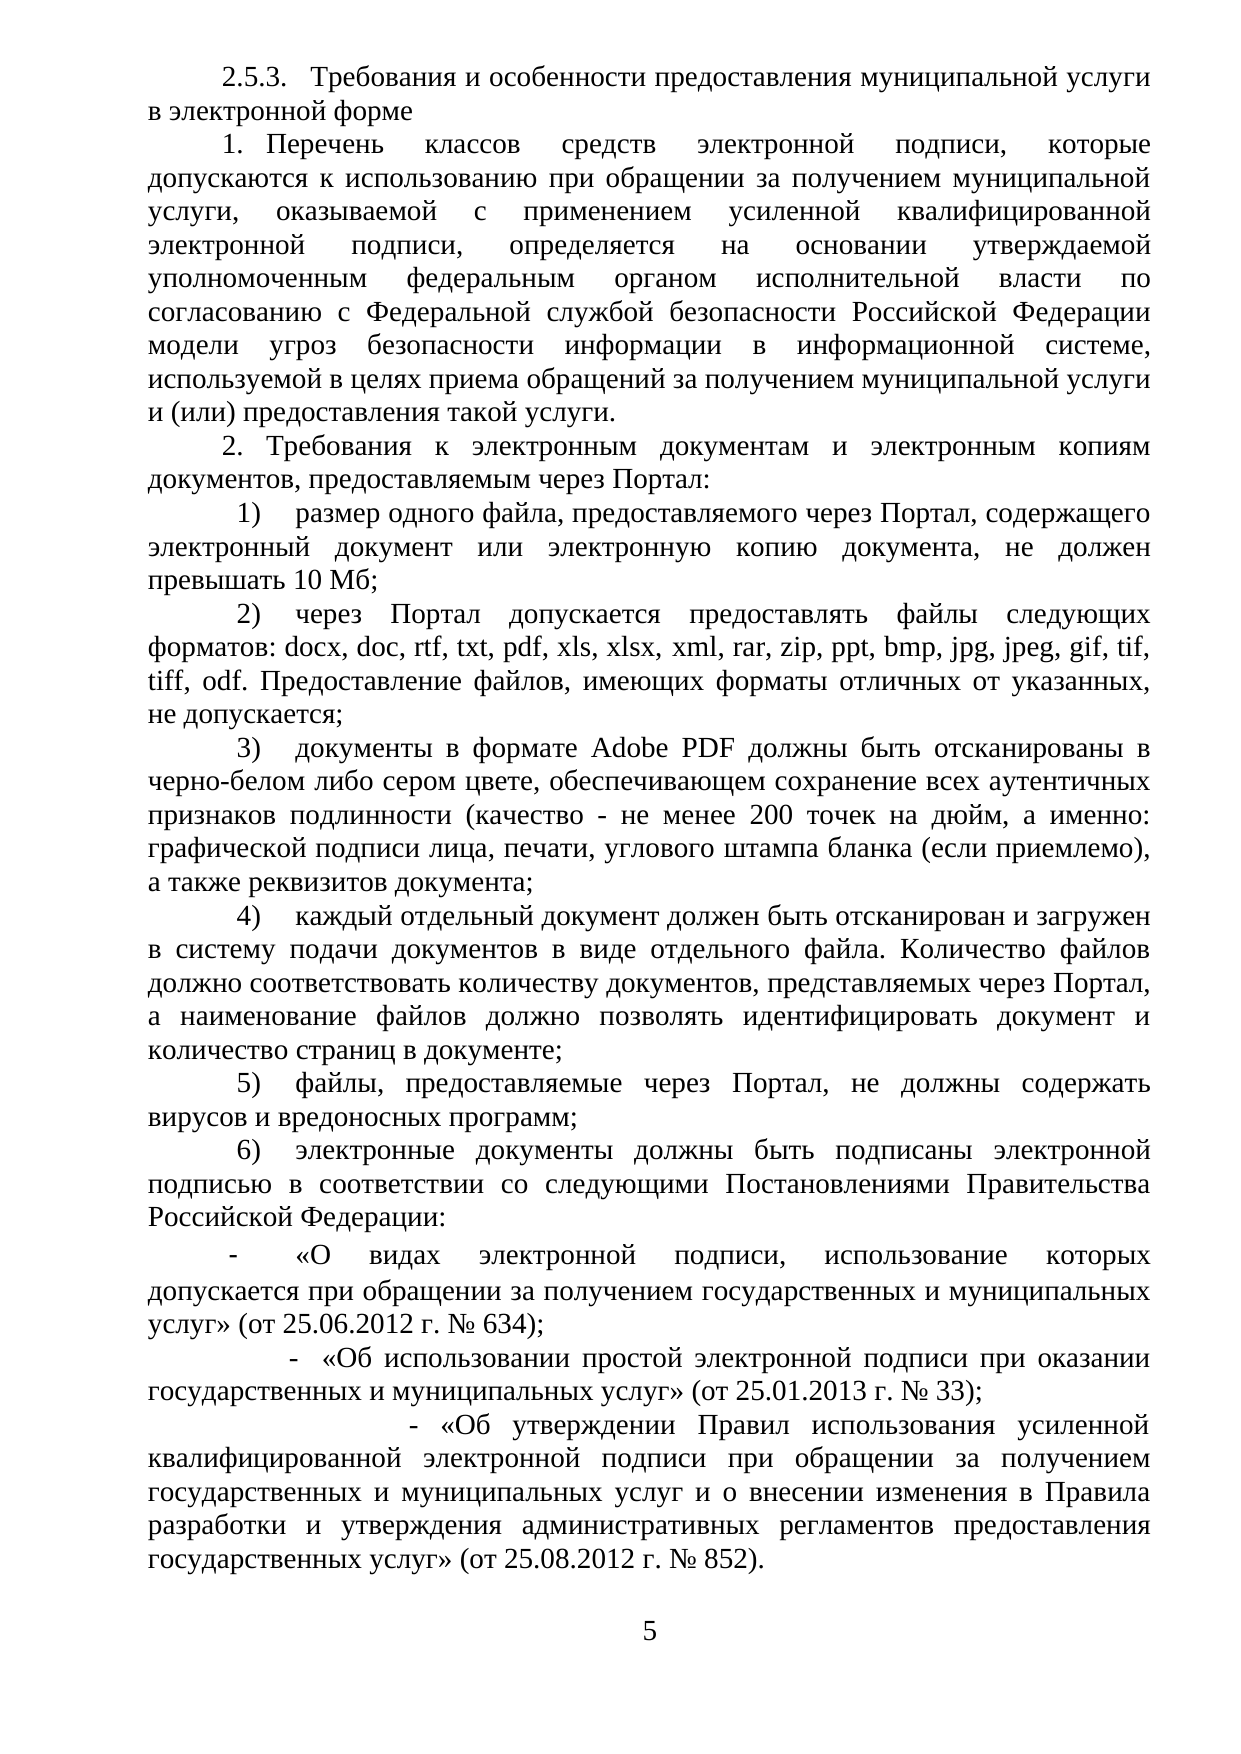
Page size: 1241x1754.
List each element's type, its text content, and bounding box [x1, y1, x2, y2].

text 3) документы в формате Adobe PDF должны быть отсканированы в черно-белом либо сером цвете, обеспечивающем сохранение всех аутентичных признаков подлинности (качество - не менее 200 точек на дюйм, а именно: графической подписи лица, печати, углового штампа бланка (если приемлемо), а также реквизитов документа; [148, 730, 1152, 898]
text 6) электронные документы должны быть подписаны электронной подписью в соответствии со следующими Постановлениями Правительства Российской Федерации: [148, 1132, 1152, 1233]
text 1. Перечень классов средств электронной подписи, которые допускаются к использованию при обращении за получением муниципальной услуги, оказываемой с применением усиленной квалифицированной электронной подписи, определяется на основании утверждаемой уполномоченным федеральным органом исполнительной власти по согласованию с Федеральной службой безопасности Российской Федерации модели угроз безопасности информации в информационной системе, используемой в целях приема обращений за получением муниципальной услуги и (или) предоставления такой услуги. [148, 126, 1152, 428]
text 2) через Портал допускается предоставлять файлы следующих форматов: docx, doc, rtf, txt, pdf, xls, xlsx, xml, rar, zip, ppt, bmp, jpg, jpeg, gif, tif, tiff, odf. Предоставление файлов, имеющих форматы отличных от указанных, не допускается; [148, 596, 1152, 730]
list - «Об использовании простой электронной подписи при оказании государственных и муниципальных услуг» (от 25.01.2013 г. № 33); [148, 1340, 1152, 1407]
list - «Об утверждении Правил использования усиленной квалифицированной электронной подписи при обращении за получением государственных и муниципальных услуг и о внесении изменения в Правила разработки и утверждения административных регламентов предоставления государственных услуг» (от 25.08.2012 г. № 852). [148, 1407, 1152, 1574]
text 1) размер одного файла, предоставляемого через Портал, содержащего электронный документ или электронную копию документа, не должен превышать 10 Мб; [148, 495, 1152, 596]
text 2.5.3. Требования и особенности предоставления муниципальной услуги в электронной форме [148, 59, 1152, 126]
text 5) файлы, предоставляемые через Портал, не должны содержать вирусов и вредоносных программ; [148, 1065, 1152, 1132]
list «О видах электронной подписи, использование которых допускается при обращении за получением государственных и муниципальных услуг» (от 25.06.2012 г. № 634); [148, 1233, 1152, 1340]
text 2. Требования к электронным документам и электронным копиям документов, предоставляемым через Портал: [148, 428, 1152, 495]
text 4) каждый отдельный документ должен быть отсканирован и загружен в систему подачи документов в виде отдельного файла. Количество файлов должно соответствовать количеству документов, представляемых через Портал, а наименование файлов должно позволять идентифицировать документ и количество страниц в документе; [148, 898, 1152, 1065]
